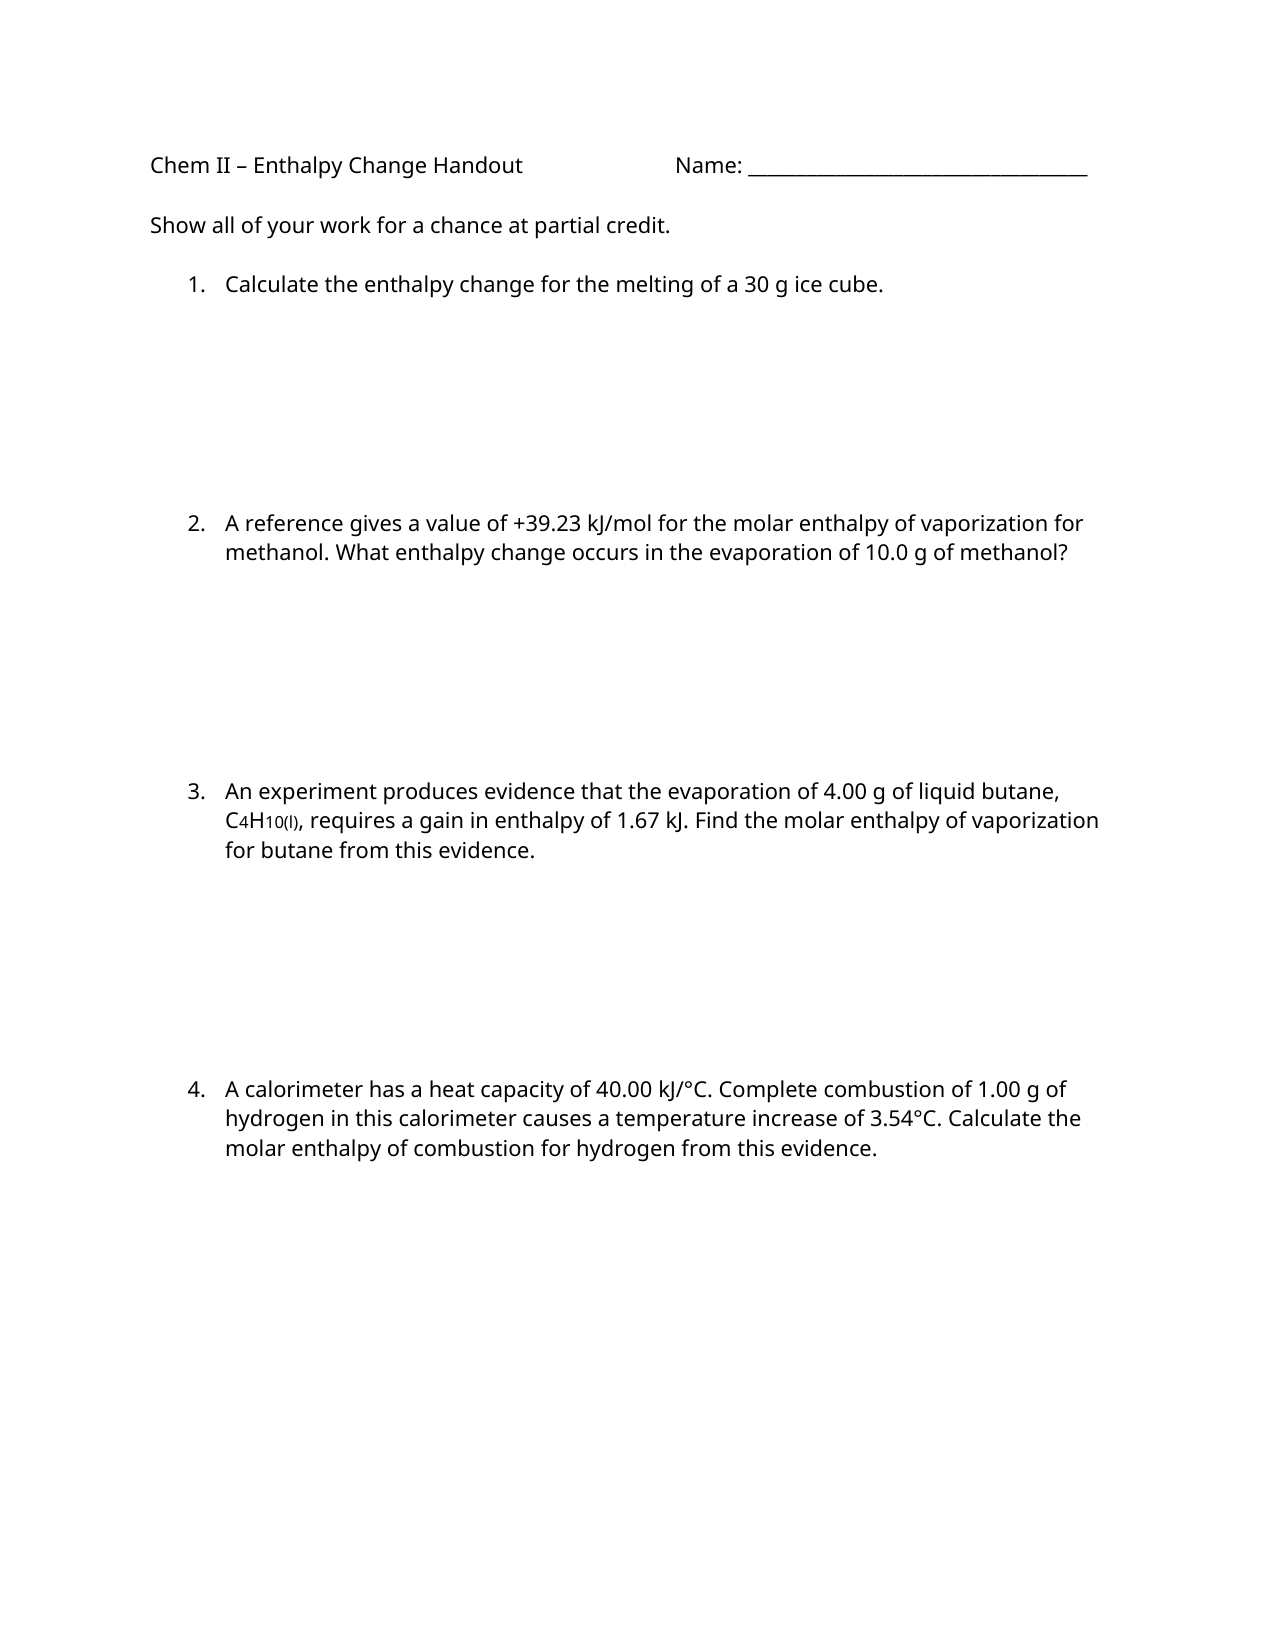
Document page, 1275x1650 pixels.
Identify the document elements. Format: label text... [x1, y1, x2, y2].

list A calorimeter has a heat capacity of 40.00 kJ/°C. Complete combustion of 1.00 g of hydrogen in this calorimeter causes a temperature increase of 3.54°C. Calculate the molar enthalpy of combustion for hydrogen from this evidence. [187, 1073, 1125, 1163]
text Show all of your work for a chance at partial credit. [150, 209, 1125, 239]
text Chem II – Enthalpy Change Handout Name: ___________________________________ [150, 150, 1125, 180]
list An experiment produces evidence that the evaporation of 4.00 g of liquid butane, C4H10(l), requires a gain in enthalpy of 1.67 kJ. Find the molar enthalpy of vaporization for butane from this evidence. [187, 776, 1125, 865]
list A reference gives a value of +39.23 kJ/mol for the molar enthalpy of vaporization for methanol. What enthalpy change occurs in the evaporation of 10.0 g of methanol? [187, 507, 1125, 567]
list Calculate the enthalpy change for the melting of a 30 g ice cube. [187, 269, 1125, 299]
